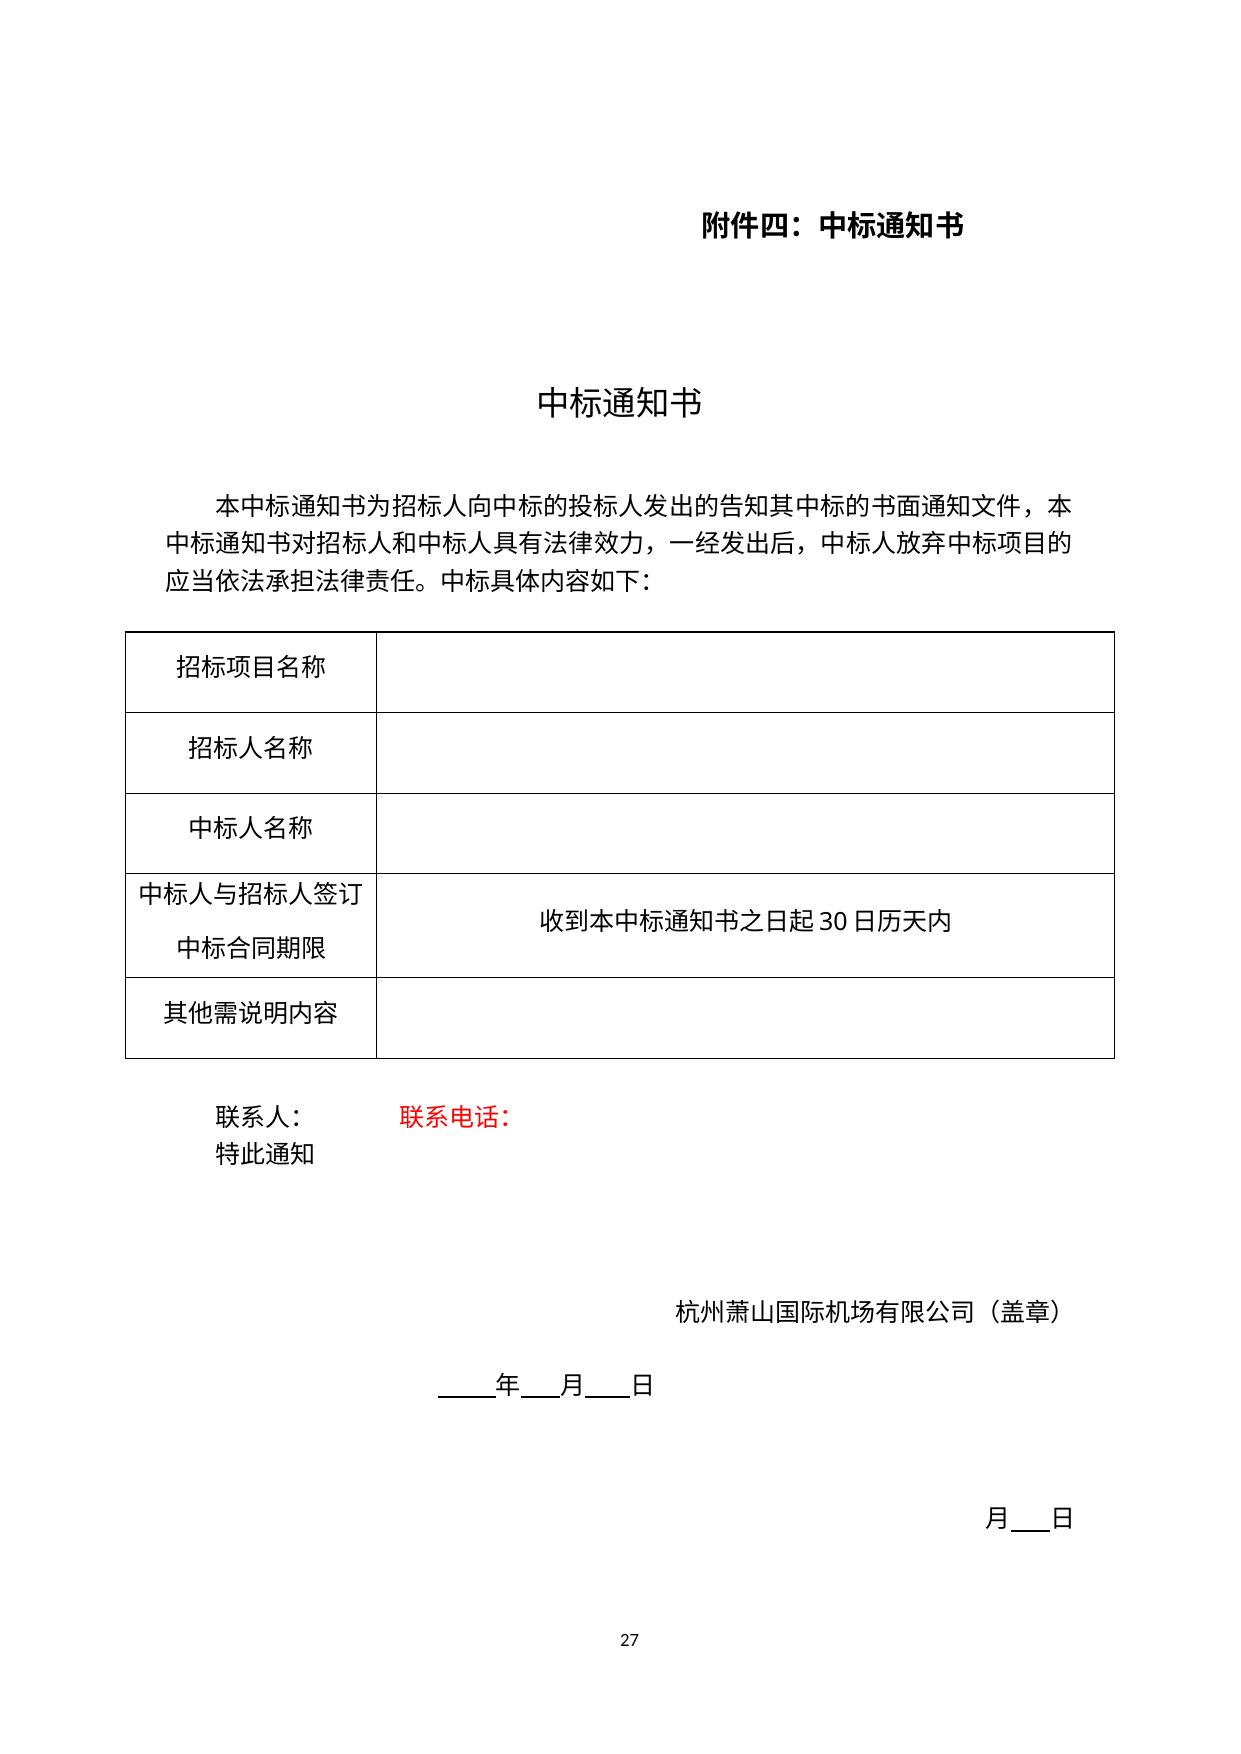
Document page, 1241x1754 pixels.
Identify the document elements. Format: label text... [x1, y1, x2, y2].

text 本中标通知书为招标人向中标的投标人发出的告知其中标的书面通知文件，本中标通知书对招标人和中标人具有法律效力，一经发出后，中标人放弃中标项目的应当依法承担法律责任。中标具体内容如下： [165, 485, 1075, 597]
table_header 招标项目名称 [126, 633, 376, 712]
table_cell 招标人名称 [126, 713, 376, 792]
table_cell 其他需说明内容 [126, 978, 376, 1058]
text 特此通知 [165, 1134, 1075, 1171]
text 附件四：中标通知书 [165, 206, 1063, 244]
table_cell [377, 713, 1114, 792]
text 年 月 日 [165, 1365, 1075, 1401]
table_cell [377, 978, 1114, 1058]
table_header [377, 633, 1114, 712]
text 月 日 [165, 1499, 1075, 1535]
table_cell 收到本中标通知书之日起30日历天内 [377, 874, 1114, 977]
text 联系人： 联系电话： [165, 1096, 1075, 1134]
text 杭州萧山国际机场有限公司（盖章） [165, 1293, 1075, 1329]
table_cell 中标人名称 [126, 794, 376, 873]
text 中标通知书 [165, 377, 1073, 425]
table_cell 中标人与招标人签订中标合同期限 [126, 874, 376, 977]
table_cell [377, 794, 1114, 873]
